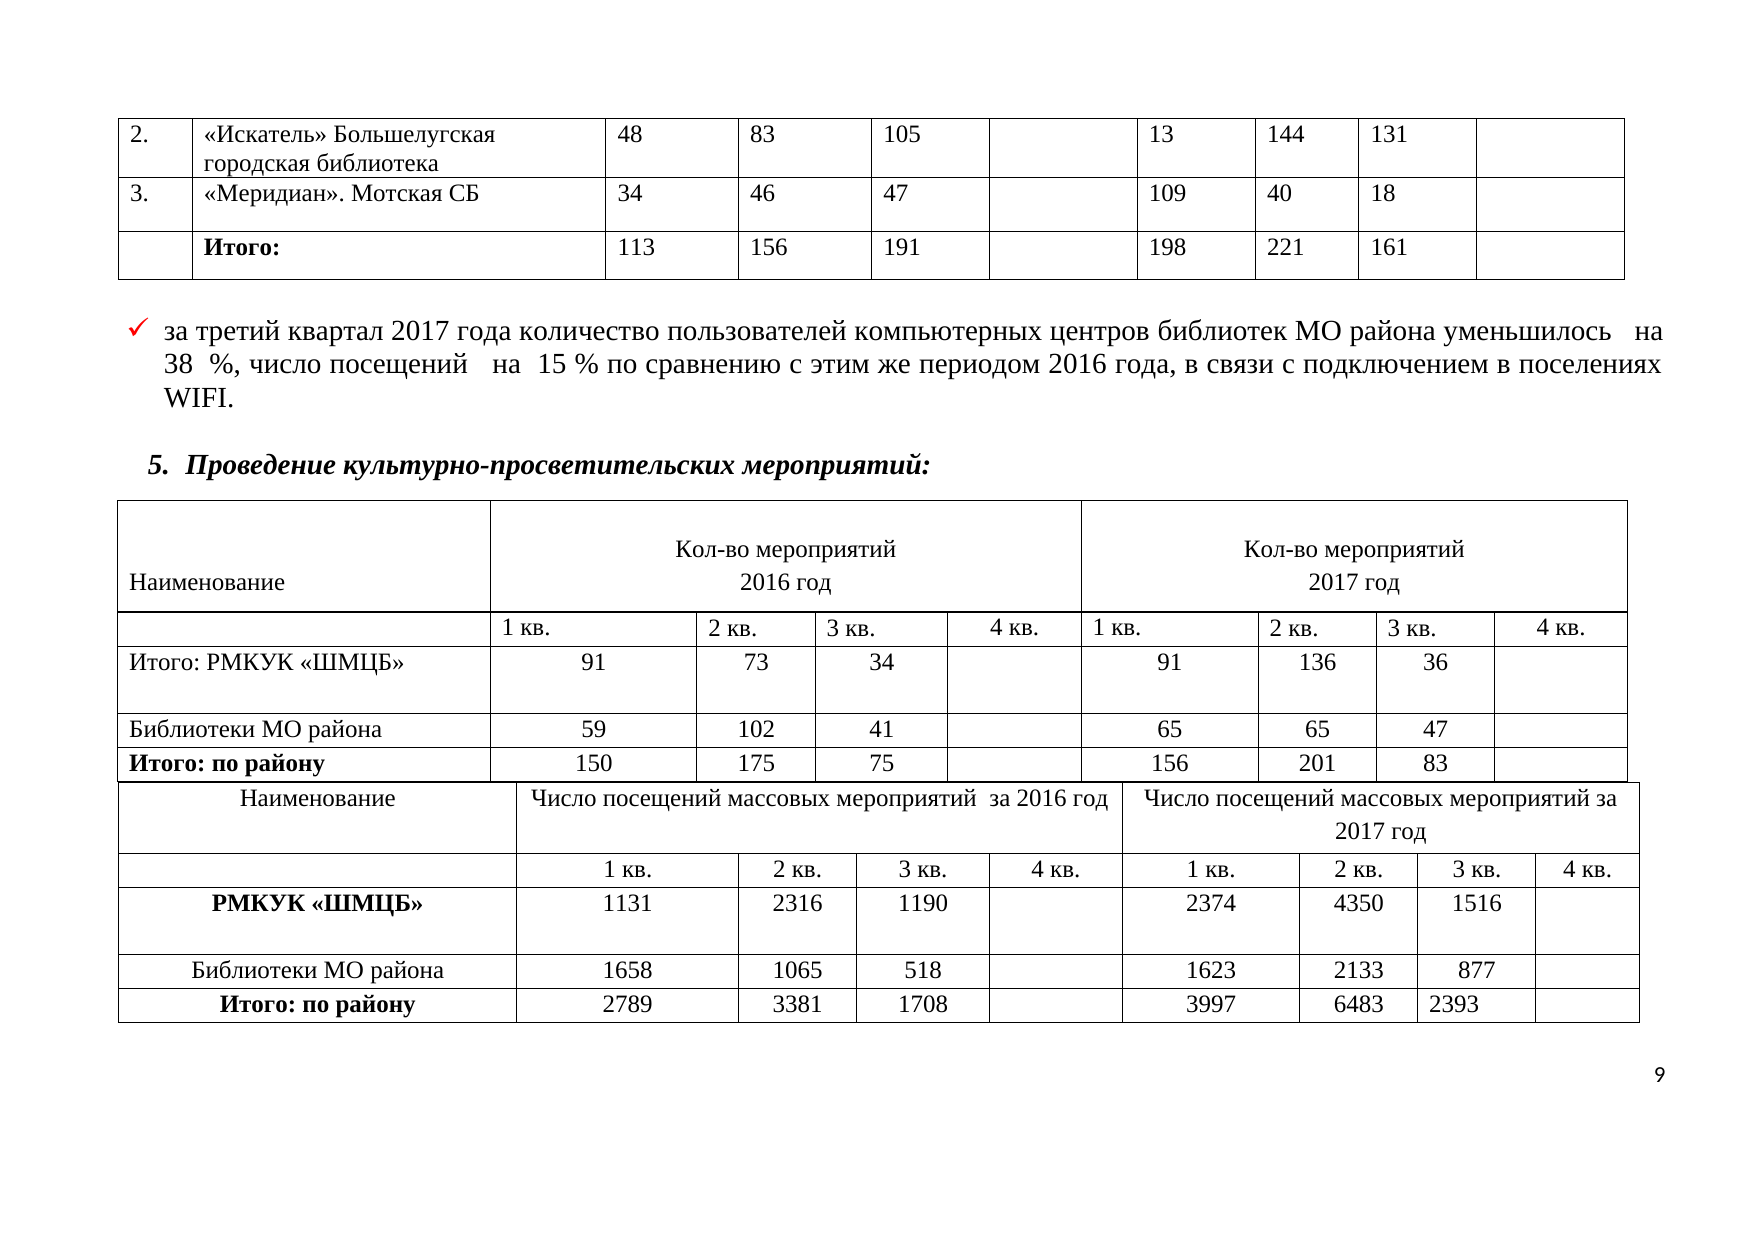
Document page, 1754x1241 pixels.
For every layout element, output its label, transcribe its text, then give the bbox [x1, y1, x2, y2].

table_cell 1623 [1123, 955, 1299, 988]
table_cell 2 кв. [1300, 854, 1417, 887]
table_cell [1536, 888, 1639, 954]
table_cell 3 кв. [1418, 854, 1535, 887]
table_cell 4350 [1300, 888, 1417, 954]
table_cell «Меридиан». Мотская СБ [193, 178, 605, 231]
table_cell 3381 [739, 989, 856, 1022]
table_cell 221 [1256, 232, 1358, 278]
table_cell 34 [816, 647, 947, 713]
table_cell [1477, 232, 1624, 278]
table_cell 65 [1259, 714, 1376, 747]
table_cell 83 [739, 119, 871, 177]
table_cell 136 [1259, 647, 1376, 713]
table_cell [1536, 989, 1639, 1022]
table_cell 47 [1377, 714, 1494, 747]
table_cell [990, 178, 1137, 231]
table_cell 175 [697, 748, 815, 781]
table_cell 2133 [1300, 955, 1417, 988]
table_cell 1 кв. [491, 613, 696, 646]
table_cell 18 [1359, 178, 1476, 231]
table_cell [990, 989, 1122, 1022]
table_cell 4 кв. [1495, 613, 1627, 646]
table_header Число посещений массовых мероприятий за 2016 год [517, 783, 1122, 853]
table_cell [948, 748, 1081, 781]
table_cell 2 кв. [697, 613, 815, 646]
table_cell 198 [1138, 232, 1255, 278]
table_header Кол-во мероприятий 2016 год [491, 501, 1081, 611]
table_cell 6483 [1300, 989, 1417, 1022]
table_cell 4 кв. [948, 613, 1081, 646]
table_cell 83 [1377, 748, 1494, 781]
table_cell 73 [697, 647, 815, 713]
table_header Наименование [118, 501, 490, 611]
list Проведение культурно-просветительских мероприятий: [148, 447, 1665, 481]
table_cell 48 [606, 119, 738, 177]
table_cell 41 [816, 714, 947, 747]
table_cell Итого: по району [118, 748, 490, 781]
table_cell 2 кв. [739, 854, 856, 887]
table_cell [990, 955, 1122, 988]
table_cell 109 [1138, 178, 1255, 231]
table_cell 518 [857, 955, 989, 988]
list за третий квартал 2017 года количество пользователей компьютерных центров библиотек МО района уменьшилось на 38 %, число посещений на 15 % по сравнению с этим же периодом 2016 года, в связи с подключением в поселениях WIFI. [126, 313, 1665, 414]
table_cell [119, 854, 516, 887]
table_cell РМКУК «ШМЦБ» [119, 888, 516, 954]
table_cell 156 [739, 232, 871, 278]
table_cell [1495, 714, 1627, 747]
table_cell 2 кв. [1259, 613, 1376, 646]
table_cell 201 [1259, 748, 1376, 781]
table_cell 1516 [1418, 888, 1535, 954]
table_header Число посещений массовых мероприятий за 2017 год [1123, 783, 1639, 853]
table_cell [990, 888, 1122, 954]
table_cell 59 [491, 714, 696, 747]
table_cell 1 кв. [1082, 613, 1258, 646]
table_cell Итого: по району [119, 989, 516, 1022]
table_cell [948, 714, 1081, 747]
table_cell 877 [1418, 955, 1535, 988]
table_header Кол-во мероприятий 2017 год [1082, 501, 1627, 611]
table_cell 113 [606, 232, 738, 278]
table_cell 1658 [517, 955, 738, 988]
table_cell [1495, 748, 1627, 781]
table_cell Библиотеки МО района [119, 955, 516, 988]
table_cell 161 [1359, 232, 1476, 278]
table_cell 47 [872, 178, 989, 231]
table_cell 1 кв. [517, 854, 738, 887]
table_cell [990, 232, 1137, 278]
table_cell 4 кв. [1536, 854, 1639, 887]
table_cell 13 [1138, 119, 1255, 177]
table_cell 4 кв. [990, 854, 1122, 887]
table_cell 3 кв. [1377, 613, 1494, 646]
table_cell Итого: [193, 232, 605, 278]
table_cell 144 [1256, 119, 1358, 177]
table_cell 91 [491, 647, 696, 713]
table_cell 2. [119, 119, 192, 177]
table_cell 3 кв. [816, 613, 947, 646]
table_cell [1536, 955, 1639, 988]
table_cell 75 [816, 748, 947, 781]
table_cell 131 [1359, 119, 1476, 177]
table_cell Итого: РМКУК «ШМЦБ» [118, 647, 490, 713]
table_cell 46 [739, 178, 871, 231]
table_cell 2789 [517, 989, 738, 1022]
table_cell [1477, 178, 1624, 231]
table_cell 65 [1082, 714, 1258, 747]
table_cell [948, 647, 1081, 713]
table_cell [990, 119, 1137, 177]
table_cell 34 [606, 178, 738, 231]
table_cell Библиотеки МО района [118, 714, 490, 747]
table_cell [118, 613, 490, 646]
table_cell 2393 [1418, 989, 1535, 1022]
table_cell 2316 [739, 888, 856, 954]
table_cell 3997 [1123, 989, 1299, 1022]
table_cell 156 [1082, 748, 1258, 781]
table_cell 36 [1377, 647, 1494, 713]
table_cell [1477, 119, 1624, 177]
table_cell 3. [119, 178, 192, 231]
table_cell 1131 [517, 888, 738, 954]
table_cell 191 [872, 232, 989, 278]
table_cell 1190 [857, 888, 989, 954]
table_cell «Искатель» Большелугская городская библиотека [193, 119, 605, 177]
table_cell 3 кв. [857, 854, 989, 887]
table_cell 91 [1082, 647, 1258, 713]
table_cell 1065 [739, 955, 856, 988]
table_cell 1 кв. [1123, 854, 1299, 887]
table_cell 40 [1256, 178, 1358, 231]
table_cell 1708 [857, 989, 989, 1022]
table_header Наименование [119, 783, 516, 853]
table_cell [119, 232, 192, 278]
table_cell [1495, 647, 1627, 713]
table_cell 105 [872, 119, 989, 177]
table_cell 2374 [1123, 888, 1299, 954]
table_cell 102 [697, 714, 815, 747]
table_cell 150 [491, 748, 696, 781]
